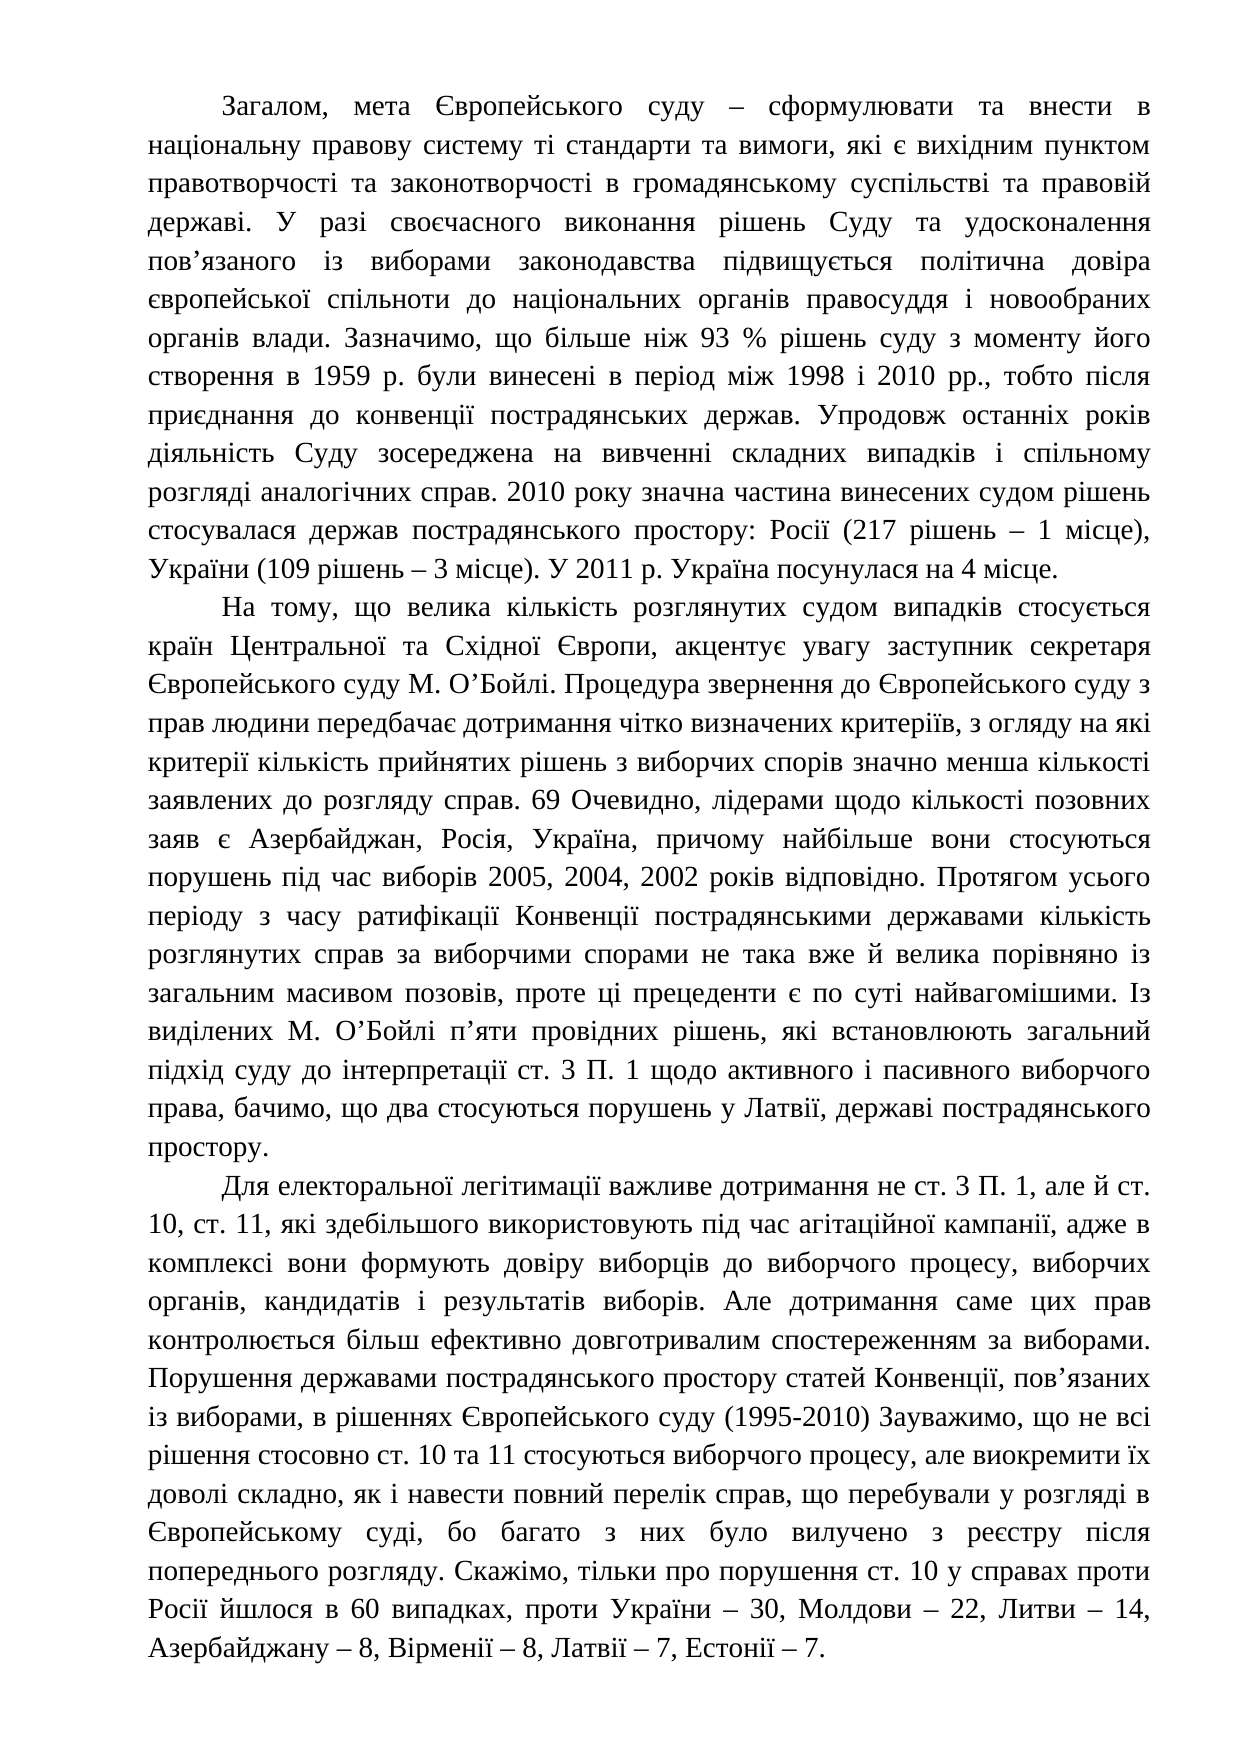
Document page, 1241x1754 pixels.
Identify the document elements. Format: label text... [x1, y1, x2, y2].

text Загалом, мета Європейського суду – сформулювати та внести в національну правову систему ті стандарти та вимоги, які є вихідним пунктом правотворчості та законотворчості в громадянському суспільстві та правовій державі. У разі своєчасного виконання рішень Суду та удосконалення пов’язаного із виборами законодавства підвищується політична довіра європейської спільноти до національних органів правосуддя і новообраних органів влади. Зазначимо, що більше ніж 93 % рішень суду з моменту його створення в 1959 р. були винесені в період між 1998 і 2010 рр., тобто після приєднання до конвенції пострадянських держав. Упродовж останніх років діяльність Суду зосереджена на вивченні складних випадків і спільному розгляді аналогічних справ. 2010 року значна частина винесених судом рішень стосувалася держав пострадянського простору: Росії (217 рішень – 1 місце), України (109 рішень – 3 місце). У 2011 р. Україна посунулася на 4 місце. [148, 88, 1152, 584]
text Для електоральної легітимації важливе дотримання не ст. 3 П. 1, але й ст. 10, ст. 11, які здебільшого використовують під час агітаційної кампанії, адже в комплексі вони формують довіру виборців до виборчого процесу, виборчих органів, кандидатів і результатів виборів. Але дотримання саме цих прав контролюється більш ефективно довготривалим спостереженням за виборами. Порушення державами пострадянського простору статей Конвенції, пов’язаних із виборами, в рішеннях Європейського суду (1995-2010) Зауважимо, що не всі рішення стосовно ст. 10 та 11 стосуються виборчого процесу, але виокремити їх доволі складно, як і навести повний перелік справ, що перебували у розгляді в Європейському суді, бо багато з них було вилучено з реєстру після попереднього розгляду. Скажімо, тільки про порушення ст. 10 у справах проти Росії йшлося в 60 випадках, проти України – 30, Молдови – 22, Литви – 14, Азербайджану – 8, Вірменії – 8, Латвії – 7, Естонії – 7. [148, 1168, 1152, 1664]
text На тому, що велика кількість розглянутих судом випадків стосується країн Центральної та Східної Європи, акцентує увагу заступник секретаря Європейського суду М. О’Бойлі. Процедура звернення до Європейського суду з прав людини передбачає дотримання чітко визначених критеріїв, з огляду на які критерії кількість прийнятих рішень з виборчих спорів значно менша кількості заявлених до розгляду справ. 69 Очевидно, лідерами щодо кількості позовних заяв є Азербайджан, Росія, Україна, причому найбільше вони стосуються порушень під час виборів 2005, 2004, 2002 років відповідно. Протягом усього періоду з часу ратифікації Конвенції пострадянськими державами кількість розглянутих справ за виборчими спорами не така вже й велика порівняно із загальним масивом позовів, проте ці прецеденти є по суті найвагомішими. Із виділених М. О’Бойлі п’яти провідних рішень, які встановлюють загальний підхід суду до інтерпретації ст. 3 П. 1 щодо активного і пасивного виборчого права, бачимо, що два стосуються порушень у Латвії, державі пострадянського простору. [148, 589, 1152, 1163]
